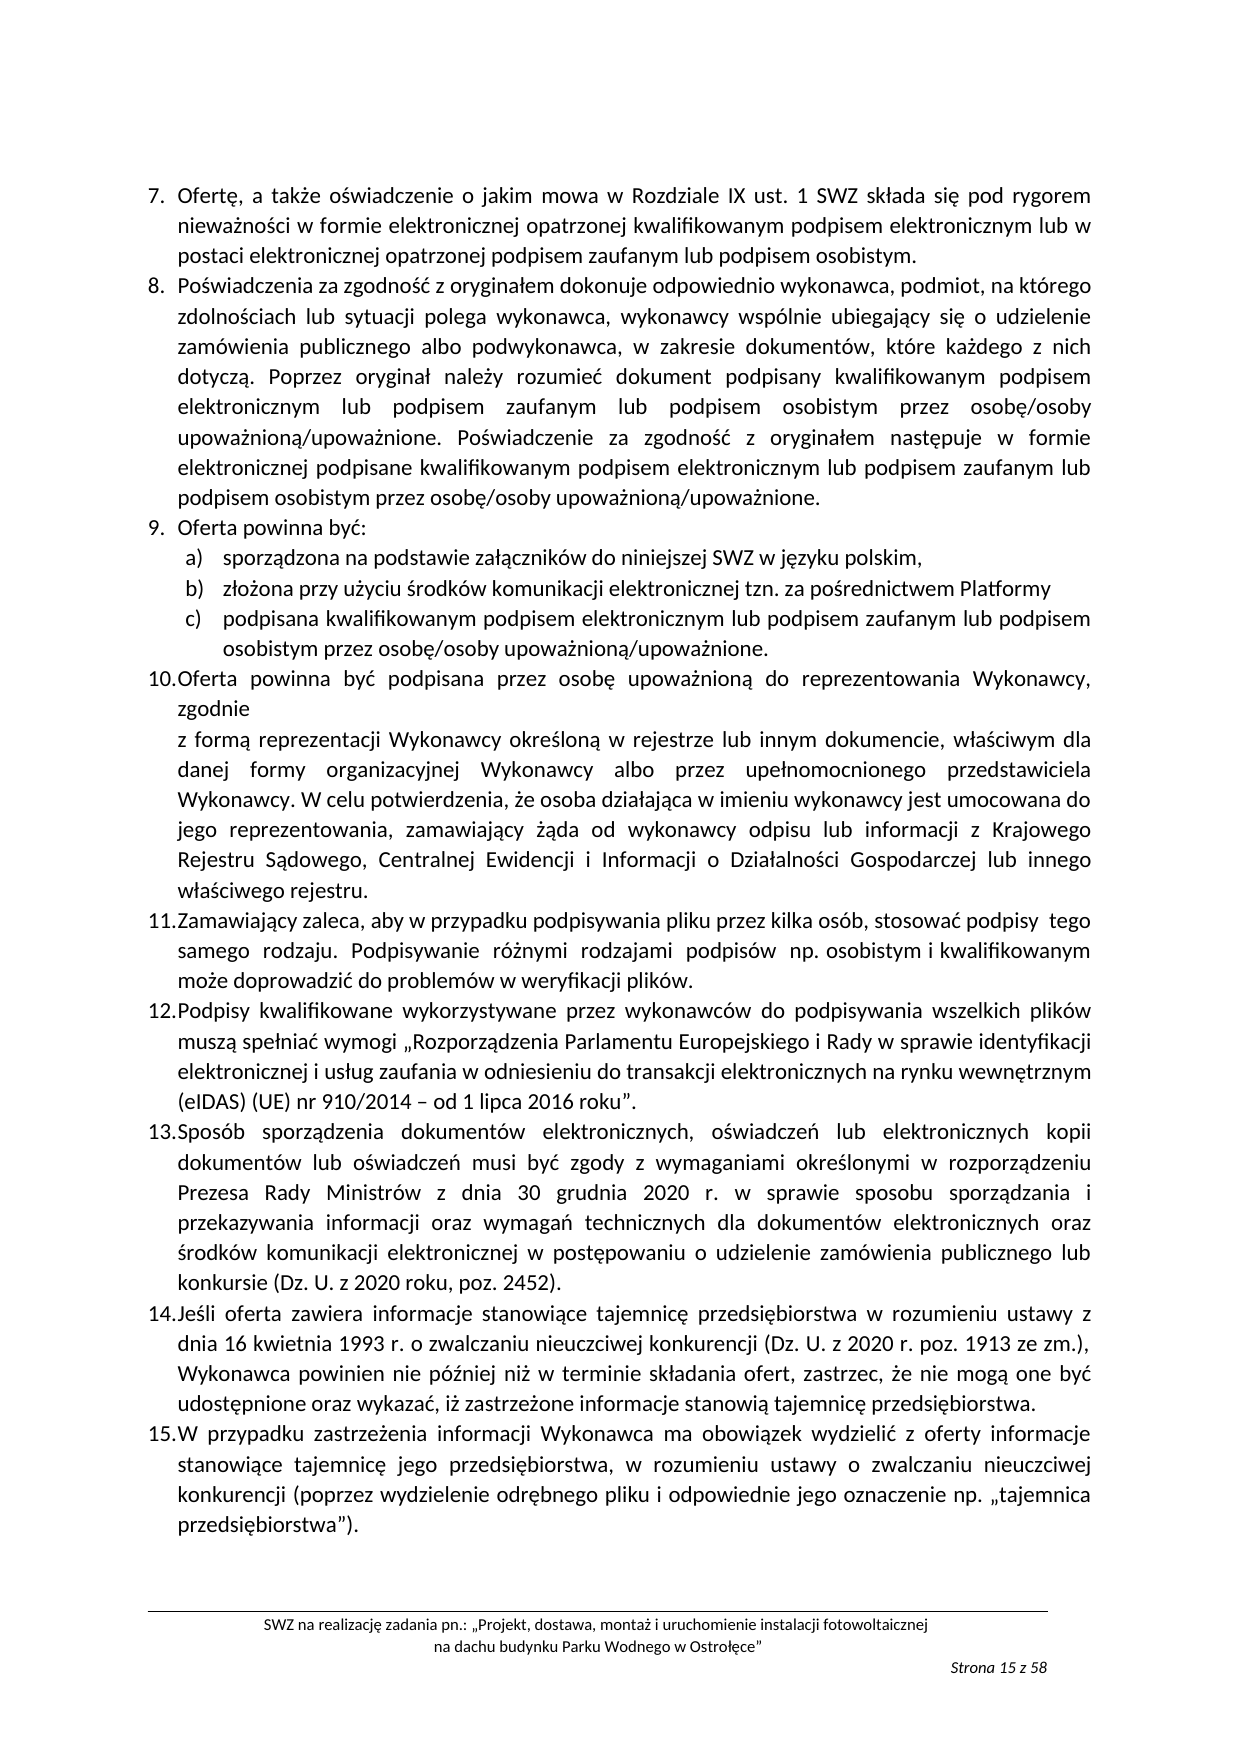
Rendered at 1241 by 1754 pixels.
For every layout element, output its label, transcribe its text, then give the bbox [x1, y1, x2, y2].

list podpisana kwalifikowanym podpisem elektronicznym lub podpisem zaufanym lub podpisem osobistym przez osobę/osoby upoważnioną/upoważnione. [185, 604, 1093, 662]
list Podpisy kwalifikowane wykorzystywane przez wykonawców do podpisywania wszelkich plików muszą spełniać wymogi „Rozporządzenia Parlamentu Europejskiego i Rady w sprawie identyfikacji elektronicznej i usług zaufania w odniesieniu do transakcji elektronicznych na rynku wewnętrznym (eIDAS) (UE) nr 910/2014 – od 1 lipca 2016 roku”. [148, 997, 1093, 1115]
list Jeśli oferta zawiera informacje stanowiące tajemnicę przedsiębiorstwa w rozumieniu ustawy z dnia 16 kwietnia 1993 r. o zwalczaniu nieuczciwej konkurencji (Dz. U. z 2020 r. poz. 1913 ze zm.), Wykonawca powinien nie później niż w terminie składania ofert, zastrzec, że nie mogą one być udostępnione oraz wykazać, iż zastrzeżone informacje stanowią tajemnicę przedsiębiorstwa. [148, 1299, 1093, 1417]
list Zamawiający zaleca, aby w przypadku podpisywania pliku przez kilka osób, stosować podpisy tego samego rodzaju. Podpisywanie różnymi rodzajami podpisów np. osobistym i kwalifikowanym może doprowadzić do problemów w weryfikacji plików. [148, 906, 1093, 994]
list Sposób sporządzenia dokumentów elektronicznych, oświadczeń lub elektronicznych kopii dokumentów lub oświadczeń musi być zgody z wymaganiami określonymi w rozporządzeniu Prezesa Rady Ministrów z dnia 30 grudnia 2020 r. w sprawie sposobu sporządzania i przekazywania informacji oraz wymagań technicznych dla dokumentów elektronicznych oraz środków komunikacji elektronicznej w postępowaniu o udzielenie zamówienia publicznego lub konkursie (Dz. U. z 2020 roku, poz. 2452). [148, 1117, 1093, 1296]
list Ofertę, a także oświadczenie o jakim mowa w Rozdziale IX ust. 1 SWZ składa się pod rygorem nieważności w formie elektronicznej opatrzonej kwalifikowanym podpisem elektronicznym lub w postaci elektronicznej opatrzonej podpisem zaufanym lub podpisem osobistym. [148, 181, 1093, 269]
list Oferta powinna być podpisana przez osobę upoważnioną do reprezentowania Wykonawcy, zgodnie z formą reprezentacji Wykonawcy określoną w rejestrze lub innym dokumencie, właściwym dla danej formy organizacyjnej Wykonawcy albo przez upełnomocnionego przedstawiciela Wykonawcy. W celu potwierdzenia, że osoba działająca w imieniu wykonawcy jest umocowana do jego reprezentowania, zamawiający żąda od wykonawcy odpisu lub informacji z Krajowego Rejestru Sądowego, Centralnej Ewidencji i Informacji o Działalności Gospodarczej lub innego właściwego rejestru. [148, 664, 1093, 904]
list złożona przy użyciu środków komunikacji elektronicznej tzn. za pośrednictwem Platformy [185, 574, 1093, 602]
list Oferta powinna być: [148, 513, 1093, 541]
list W przypadku zastrzeżenia informacji Wykonawca ma obowiązek wydzielić z oferty informacje stanowiące tajemnicę jego przedsiębiorstwa, w rozumieniu ustawy o zwalczaniu nieuczciwej konkurencji (poprzez wydzielenie odrębnego pliku i odpowiednie jego oznaczenie np. „tajemnica przedsiębiorstwa”). [148, 1419, 1093, 1538]
list sporządzona na podstawie załączników do niniejszej SWZ w języku polskim, [185, 543, 1093, 571]
list Poświadczenia za zgodność z oryginałem dokonuje odpowiednio wykonawca, podmiot, na którego zdolnościach lub sytuacji polega wykonawca, wykonawcy wspólnie ubiegający się o udzielenie zamówienia publicznego albo podwykonawca, w zakresie dokumentów, które każdego z nich dotyczą. Poprzez oryginał należy rozumieć dokument podpisany kwalifikowanym podpisem elektronicznym lub podpisem zaufanym lub podpisem osobistym przez osobę/osoby upoważnioną/upoważnione. Poświadczenie za zgodność z oryginałem następuje w formie elektronicznej podpisane kwalifikowanym podpisem elektronicznym lub podpisem zaufanym lub podpisem osobistym przez osobę/osoby upoważnioną/upoważnione. [148, 272, 1093, 511]
